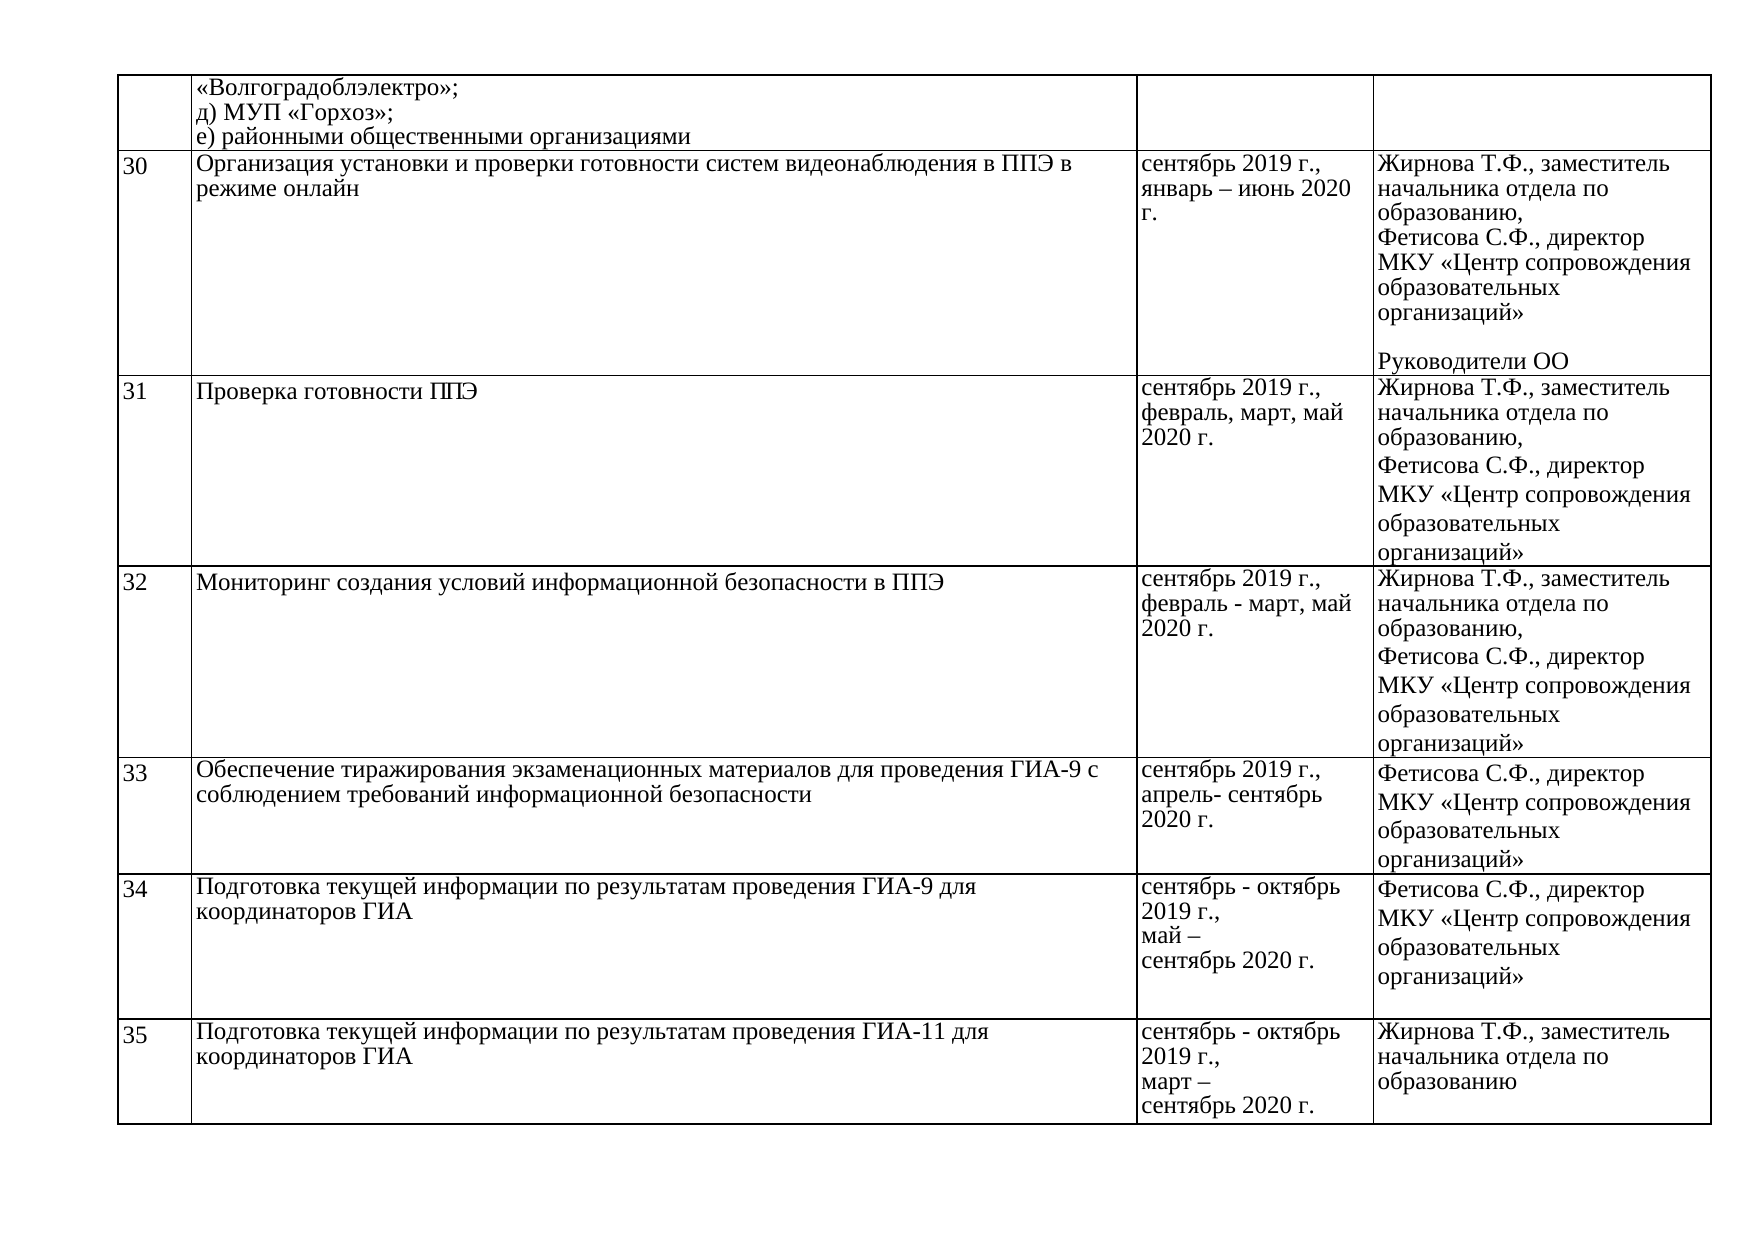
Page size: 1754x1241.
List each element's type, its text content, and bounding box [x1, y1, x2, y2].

table_cell 32 [119, 567, 191, 756]
table_cell 34 [119, 875, 191, 1018]
table_cell Мониторинг создания условий информационной безопасности в ППЭ [192, 567, 1136, 756]
table_cell 35 [119, 1020, 191, 1123]
table_cell Жирнова Т.Ф., заместитель начальника отдела по образованию [1374, 1020, 1710, 1123]
table_cell Подготовка текущей информации по результатам проведения ГИА-11 для координаторов ГИА [192, 1020, 1136, 1123]
table_cell сентябрь - октябрь 2019 г., март – сентябрь 2020 г. [1138, 1020, 1373, 1123]
table_cell сентябрь 2019 г., февраль - март, май 2020 г. [1138, 567, 1373, 756]
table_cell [192, 76, 1136, 150]
table_cell Фетисова С.Ф., директор МКУ «Центр сопровождения образовательных организаций» [1374, 758, 1710, 873]
table_cell Проверка готовности ППЭ [192, 376, 1136, 565]
table_cell Жирнова Т.Ф., заместитель начальника отдела по образованию, Фетисова С.Ф., директор МКУ «Центр сопровождения образовательных организаций» [1374, 567, 1710, 756]
table_cell Организация установки и проверки готовности систем видеонаблюдения в ППЭ в режиме онлайн [192, 151, 1136, 374]
table_cell Обеспечение тиражирования экзаменационных материалов для проведения ГИА-9 с соблюдением требований информационной безопасности [192, 758, 1136, 873]
table_cell Жирнова Т.Ф., заместитель начальника отдела по образованию, Фетисова С.Ф., директор МКУ «Центр сопровождения образовательных организаций» [1374, 376, 1710, 565]
table_cell Фетисова С.Ф., директор МКУ «Центр сопровождения образовательных организаций» [1374, 875, 1710, 1018]
table_cell сентябрь 2019 г., апрель- сентябрь 2020 г. [1138, 758, 1373, 873]
table_cell 29 [119, 76, 191, 150]
table_cell Жирнова Т.Ф., заместитель начальника отдела по образованию, Фетисова С.Ф., директор МКУ «Центр сопровождения образовательных организаций» Руководители ОО [1374, 151, 1710, 374]
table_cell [1374, 76, 1710, 150]
table_cell сентябрь - октябрь 2019 г., май – сентябрь 2020 г. [1138, 875, 1373, 1018]
table_cell 31 [119, 376, 191, 565]
table_cell 30 [119, 151, 191, 374]
table_cell сентябрь 2019 г., февраль, март, май 2020 г. [1138, 376, 1373, 565]
table_cell Подготовка текущей информации по результатам проведения ГИА-9 для координаторов ГИА [192, 875, 1136, 1018]
table_cell сентябрь 2019 г., январь – июнь 2020 г. [1138, 151, 1373, 374]
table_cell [1138, 76, 1373, 150]
table_cell 33 [119, 758, 191, 873]
